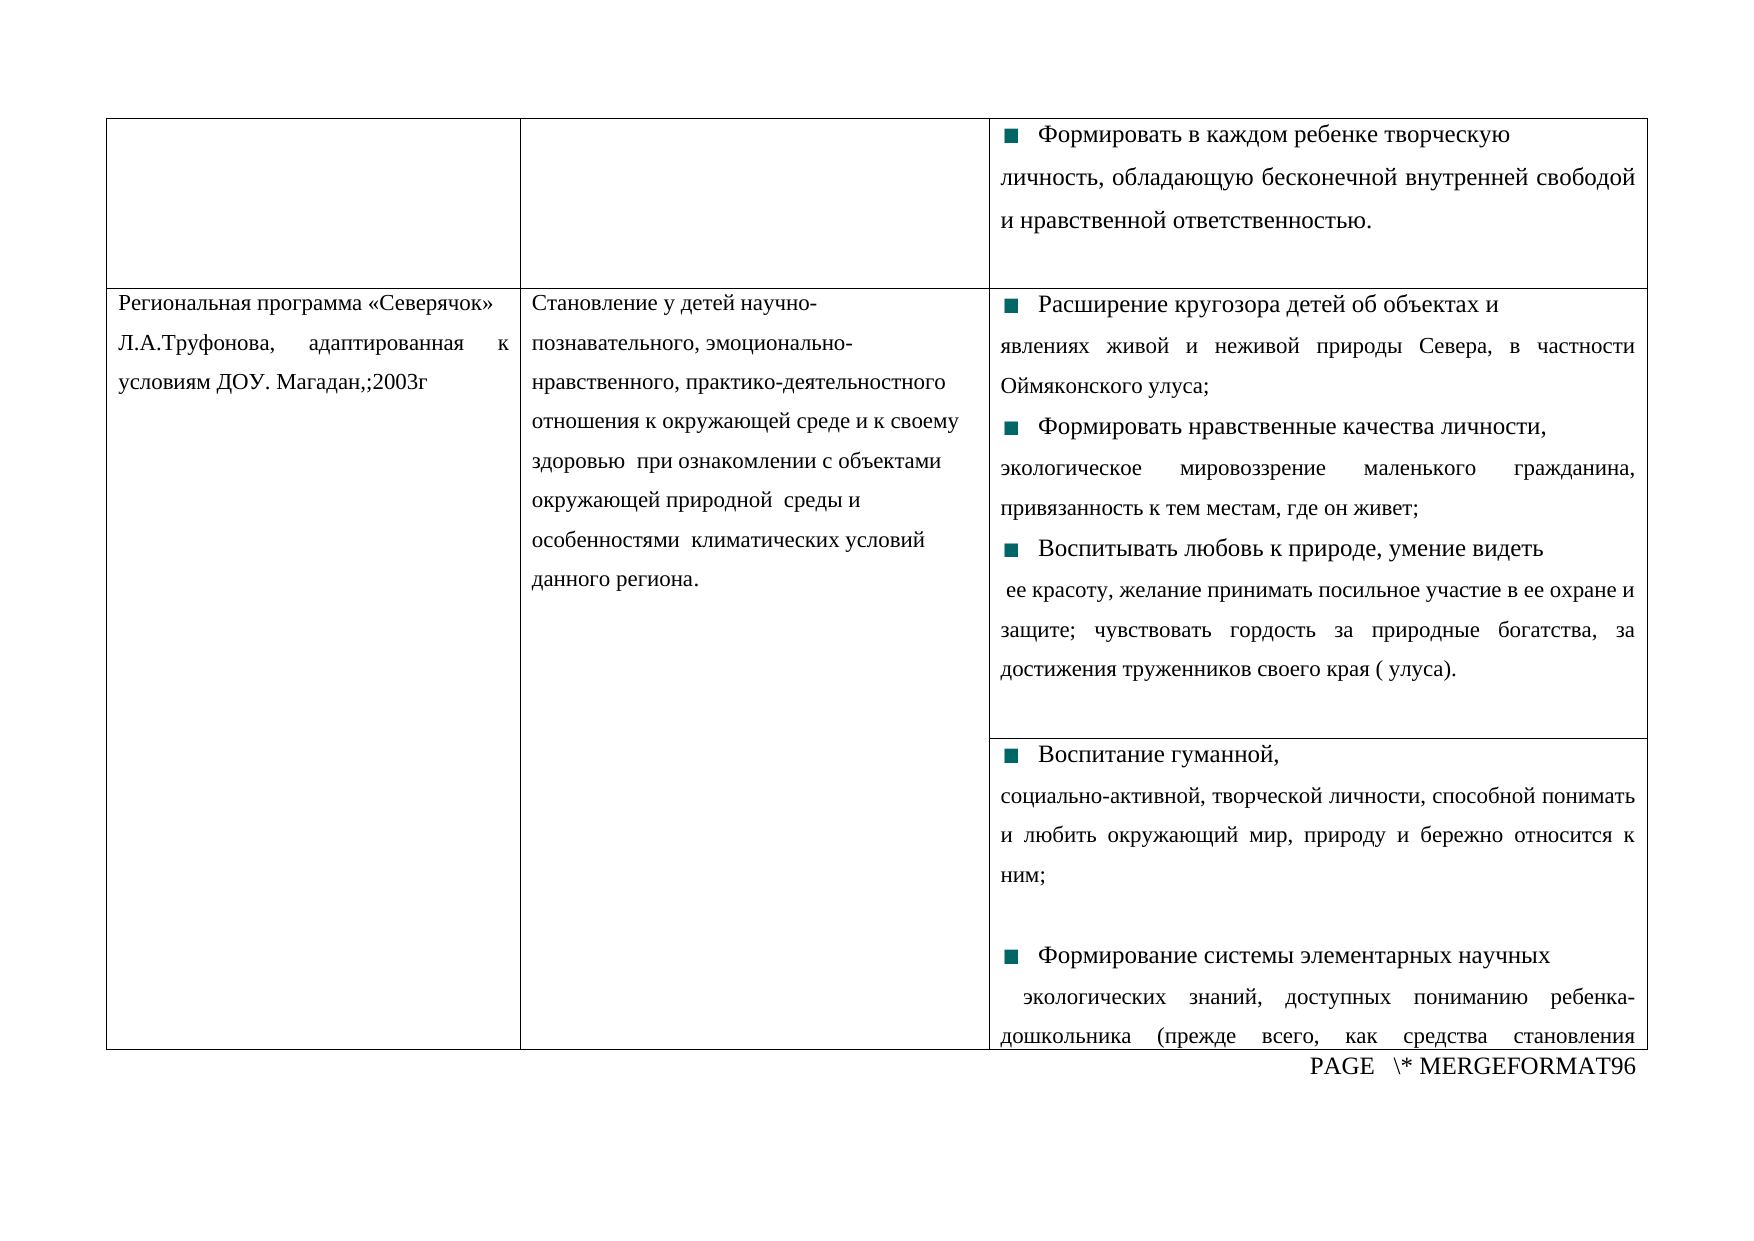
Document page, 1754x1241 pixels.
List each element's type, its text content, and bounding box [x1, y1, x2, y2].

picture [1001, 946, 1018, 964]
picture [1001, 418, 1018, 435]
table_cell Расширение кругозора детей об объектах и явлениях живой и неживой природы Севера, в частности Оймяконского улуса; Формировать нравственные качества личности, экологическое мировоззрение маленького гражданина, привязанность к тем местам, где он живет; Воспитывать любовь к природе, умение видеть ее красоту, желание принимать посильное участие в ее охране и защите; чувствовать гордость за природные богатства, за достижения труженников своего края ( улуса). [990, 289, 1647, 738]
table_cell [990, 739, 1647, 1049]
table_cell Региональная программа «Северячок» Л.А.Труфонова, адаптированная к условиям ДОУ. Магадан,;2003г [107, 289, 520, 1049]
table_cell Становление у детей научно-познавательного, эмоционально-нравственного, практико-деятельностного отношения к окружающей среде и к своему здоровью при ознакомлении с объектами окружающей природной среды и особенностями климатических условий данного региона. [521, 289, 989, 1049]
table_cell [990, 119, 1647, 288]
picture [1001, 125, 1018, 143]
picture [1001, 295, 1018, 313]
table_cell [107, 119, 520, 288]
picture [1001, 540, 1018, 557]
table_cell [521, 119, 989, 288]
picture [1001, 745, 1018, 763]
